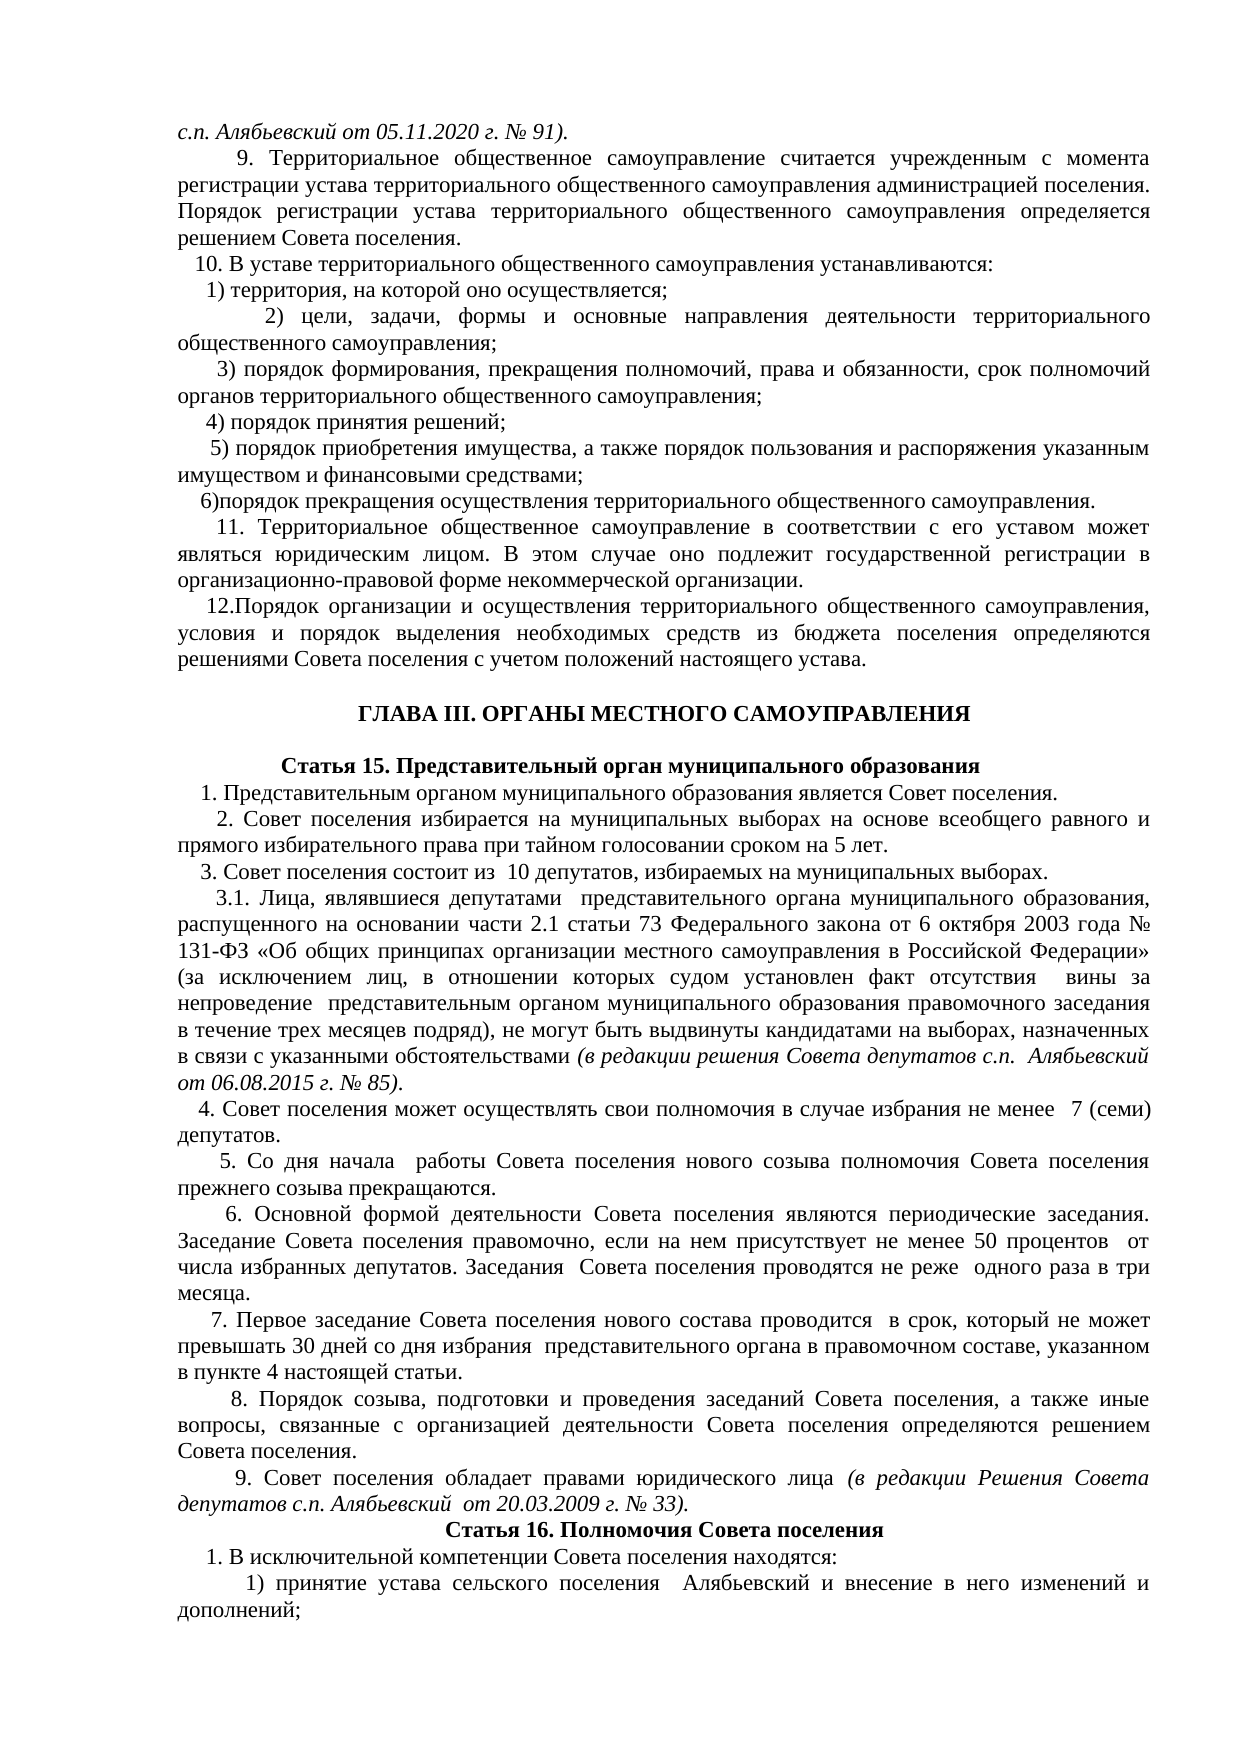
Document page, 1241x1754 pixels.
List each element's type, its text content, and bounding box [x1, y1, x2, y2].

text 9. Территориальное общественное самоуправление считается учрежденным с момента регистрации устава территориального общественного самоуправления администрацией поселения. Порядок регистрации устава территориального общественного самоуправления определяется решением Совета поселения. [177, 144, 1152, 250]
text 4) порядок принятия решений; [177, 408, 1152, 434]
text 2. Совет поселения избирается на муниципальных выборах на основе всеобщего равного и прямого избирательного права при тайном голосовании сроком на 5 лет. [177, 805, 1152, 858]
text Статья 16. Полномочия Совета поселения [177, 1517, 1152, 1543]
text Статья 15. Представительный орган муниципального образования [177, 752, 1152, 779]
text 4. Совет поселения может осуществлять свои полномочия в случае избрания не менее 7 (семи) депутатов. [177, 1095, 1152, 1148]
text 5) порядок приобретения имущества, а также порядок пользования и распоряжения указанным имуществом и финансовыми средствами; [177, 434, 1152, 487]
text 1) принятие устава сельского поселения Алябьевский и внесение в него изменений и дополнений; [177, 1569, 1152, 1622]
text 11. Территориальное общественное самоуправление в соответствии с его уставом может являться юридическим лицом. В этом случае оно подлежит государственной регистрации в организационно-правовой форме некоммерческой организации. [177, 513, 1152, 592]
text 5. Со дня начала работы Совета поселения нового созыва полномочия Совета поселения прежнего созыва прекращаются. [177, 1148, 1152, 1200]
text ГЛАВА III. ОРГАНЫ МЕСТНОГО САМОУПРАВЛЕНИЯ [177, 699, 1152, 726]
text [177, 118, 1152, 144]
text 1. В исключительной компетенции Совета поселения находятся: [177, 1543, 1152, 1569]
text 3. Совет поселения состоит из 10 депутатов, избираемых на муниципальных выборах. [177, 858, 1152, 884]
text 6. Основной формой деятельности Совета поселения являются периодические заседания. Заседание Совета поселения правомочно, если на нем присутствует не менее 50 процентов от числа избранных депутатов. Заседания Совета поселения проводятся не реже одного раза в три месяца. [177, 1200, 1152, 1306]
text 8. Порядок созыва, подготовки и проведения заседаний Совета поселения, а также иные вопросы, связанные с организацией деятельности Совета поселения определяются решением Совета поселения. [177, 1385, 1152, 1464]
text 1) территория, на которой оно осуществляется; [177, 276, 1152, 303]
text 6)порядок прекращения осуществления территориального общественного самоуправления. [177, 487, 1152, 513]
text 3.1. Лица, являвшиеся депутатами представительного органа муниципального образования, распущенного на основании части 2.1 статьи 73 Федерального закона от 6 октября 2003 года № 131-ФЗ «Об общих принципах организации местного самоуправления в Российской Федерации» (за исключением лиц, в отношении которых судом установлен факт отсутствия вины за непроведение представительным органом муниципального образования правомочного заседания в течение трех месяцев подряд), не могут быть выдвинуты кандидатами на выборах, назначенных в связи с указанными обстоятельствами (в редакции решения Совета депутатов с.п. Алябьевский от 06.08.2015 г. № 85). [177, 884, 1152, 1095]
text 10. В уставе территориального общественного самоуправления устанавливаются: [177, 250, 1152, 276]
text 12.Порядок организации и осуществления территориального общественного самоуправления, условия и порядок выделения необходимых средств из бюджета поселения определяются решениями Совета поселения с учетом положений настоящего устава. [177, 592, 1152, 672]
text 1. Представительным органом муниципального образования является Совет поселения. [177, 779, 1152, 805]
text 9. Совет поселения обладает правами юридического лица (в редакции Решения Совета депутатов с.п. Алябьевский от 20.03.2009 г. № 33). [177, 1464, 1152, 1517]
text 3) порядок формирования, прекращения полномочий, права и обязанности, срок полномочий органов территориального общественного самоуправления; [177, 355, 1152, 408]
text 2) цели, задачи, формы и основные направления деятельности территориального общественного самоуправления; [177, 303, 1152, 355]
text 7. Первое заседание Совета поселения нового состава проводится в срок, который не может превышать 30 дней со дня избрания представительного органа в правомочном составе, указанном в пункте 4 настоящей статьи. [177, 1306, 1152, 1385]
